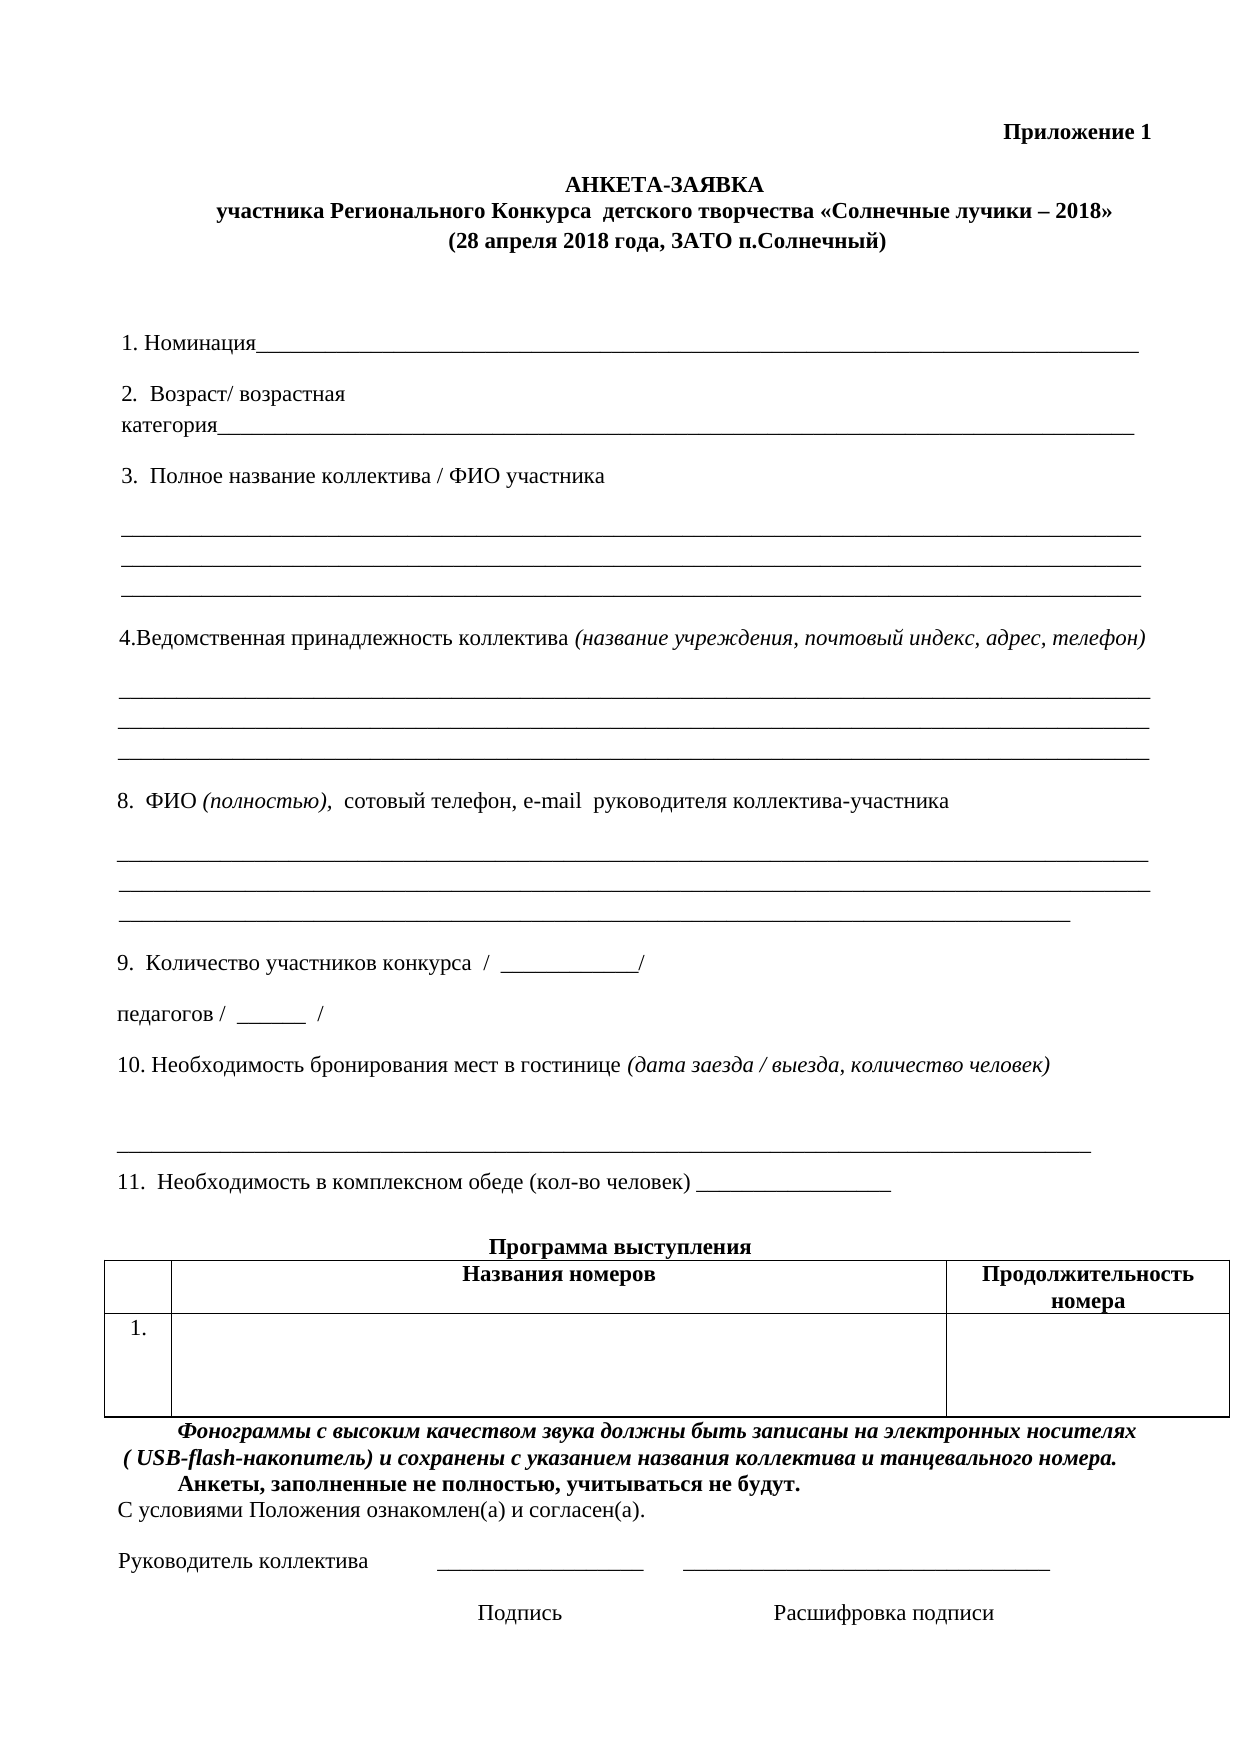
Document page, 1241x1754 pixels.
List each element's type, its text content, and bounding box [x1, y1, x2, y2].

list участника Регионального Конкурса детского творчества «Солнечные лучики – 2018» [177, 197, 1152, 223]
subtitle Программа выступления [88, 1233, 1152, 1259]
text ( USB-flash-накопитель) и сохранены с указанием названия коллектива и танцевального номера. [88, 1444, 1152, 1470]
text 10. Необходимость бронирования мест в гостинице (дата заезда / выезда, количество человек) [117, 1051, 1152, 1078]
table_header Названия номеров [172, 1261, 946, 1313]
text Руководитель коллектива __________________ ________________________________ [118, 1547, 1152, 1574]
text Фонограммы с высоким качеством звука должны быть записаны на электронных носителях [177, 1418, 1152, 1444]
table_cell [947, 1314, 1229, 1416]
text 11. Необходимость в комплексном обеде (кол-во человек) _________________ [117, 1168, 1152, 1194]
table_cell 1. [105, 1314, 171, 1416]
text _______________________________________________________________________________________________________________________________________________________________________________________________________________________________________________________________________ [117, 838, 1152, 924]
text ______________________________________________________________________________________________________________________________________________________________________________________________________________________________________________________________________________ [118, 675, 1152, 762]
text педагогов / ______ / [117, 1000, 1152, 1027]
text 8. ФИО (полностью), сотовый телефон, e-mail руководителя коллектива-участника [117, 787, 1152, 813]
table_header Продолжительность номера [947, 1261, 1229, 1313]
subtitle Приложение 1 [177, 118, 1152, 144]
subtitle АНКЕТА-ЗАЯВКА [177, 171, 1152, 197]
text ___________________________________________________________________________________________________________________________________________________________________________________________________________________________________________________________________________ [121, 513, 1152, 599]
table_cell [172, 1314, 946, 1416]
text 9. Количество участников конкурса / ____________/ [117, 949, 1152, 976]
text _____________________________________________________________________________________ [117, 1129, 1152, 1155]
text 4.Ведомственная принадлежность коллектива (название учреждения, почтовый индекс, адрес, телефон) [118, 624, 1152, 651]
list (28 апреля 2018 года, ЗАТО п.Солнечный) [177, 227, 1152, 254]
text 1. Номинация_____________________________________________________________________________ [121, 329, 1152, 356]
table_header [105, 1261, 171, 1313]
text 3. Полное название коллектива / ФИО участника [121, 462, 1152, 488]
text С условиями Положения ознакомлен(а) и согласен(а). [116, 1496, 1152, 1523]
text Подпись Расшифровка подписи [88, 1598, 1152, 1625]
text Анкеты, заполненные не полностью, учитываться не будут. [177, 1470, 1152, 1496]
text 2. Возраст/ возрастная категория________________________________________________________________________________ [121, 381, 1152, 437]
